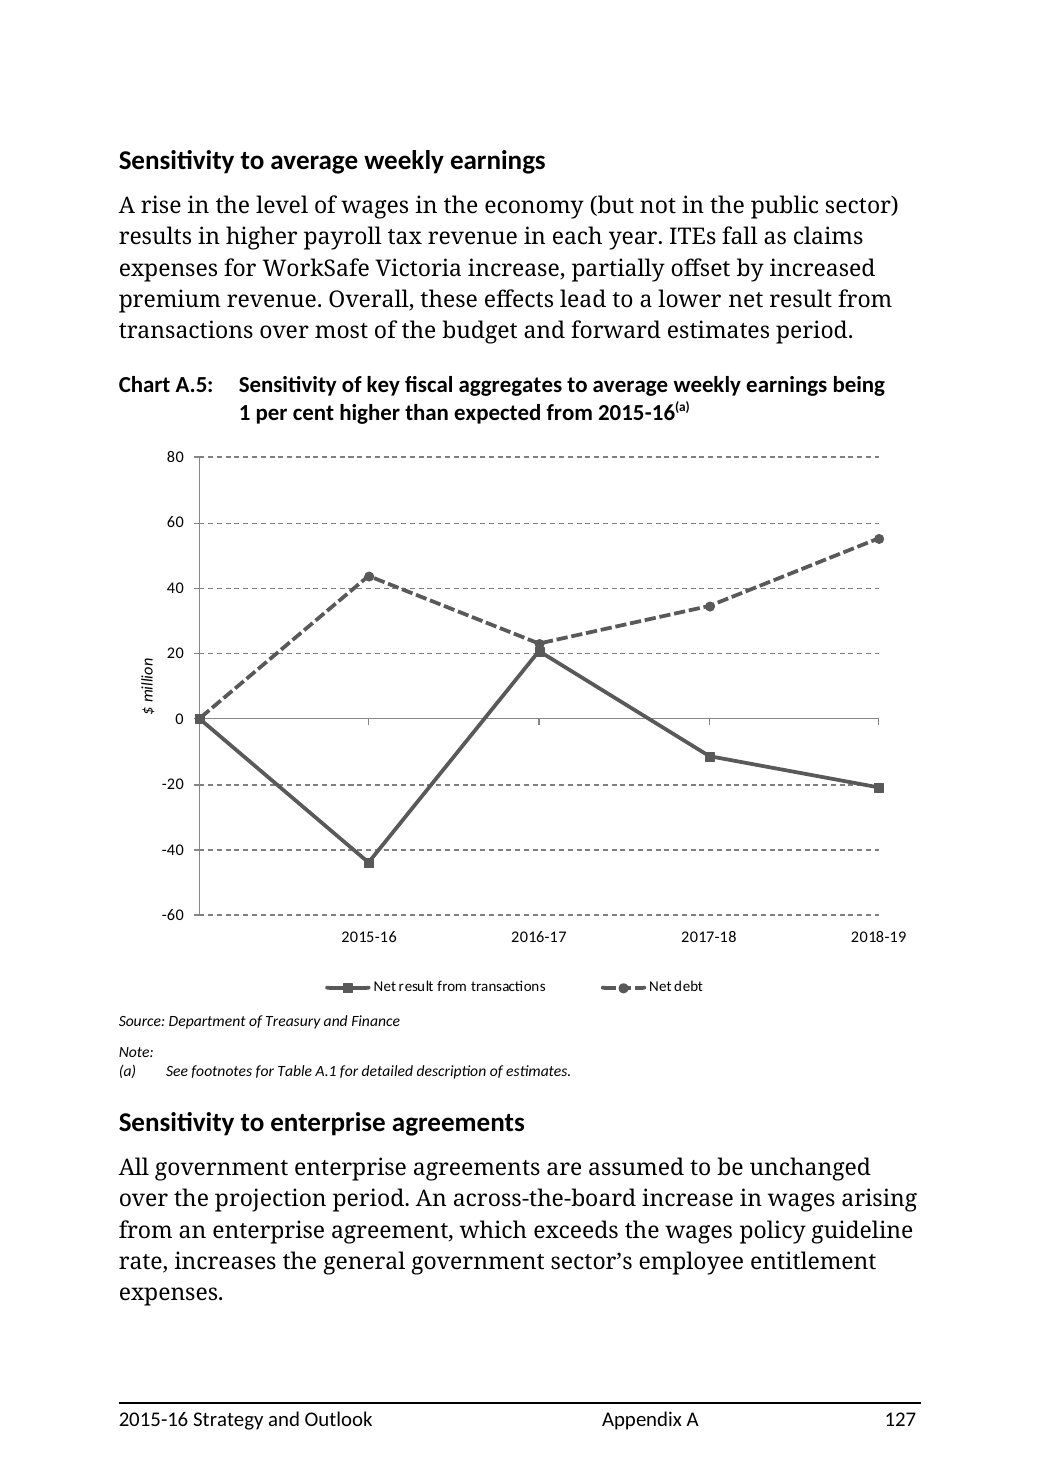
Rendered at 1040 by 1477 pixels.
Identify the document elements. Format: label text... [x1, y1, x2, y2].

subtitle Chart A.5: Sensitivity of key fiscal aggregates to average weekly earnings being 1 per cent higher than expected from 2015-16(a) [118, 370, 921, 426]
text A rise in the level of wages in the economy (but not in the public sector) results in higher payroll tax revenue in each year. ITEs fall as claims expenses for WorkSafe Victoria increase, partially offset by increased premium revenue. Overall, these effects lead to a lower net result from transactions over most of the budget and forward estimates period. [118, 189, 921, 345]
text (a) See footnotes for Table A.1 for detailed description of estimates. [118, 1062, 921, 1081]
subtitle Sensitivity to average weekly earnings [118, 143, 921, 177]
subtitle Sensitivity to enterprise agreements [118, 1106, 921, 1139]
text Note: [118, 1042, 921, 1062]
text All government enterprise agreements are assumed to be unchanged over the projection period. An across-the-board increase in wages arising from an enterprise agreement, which exceeds the wages policy guideline rate, increases the general government sector’s employee entitlement expenses. [118, 1151, 921, 1307]
text Source: Department of Treasury and Finance [118, 1011, 921, 1030]
